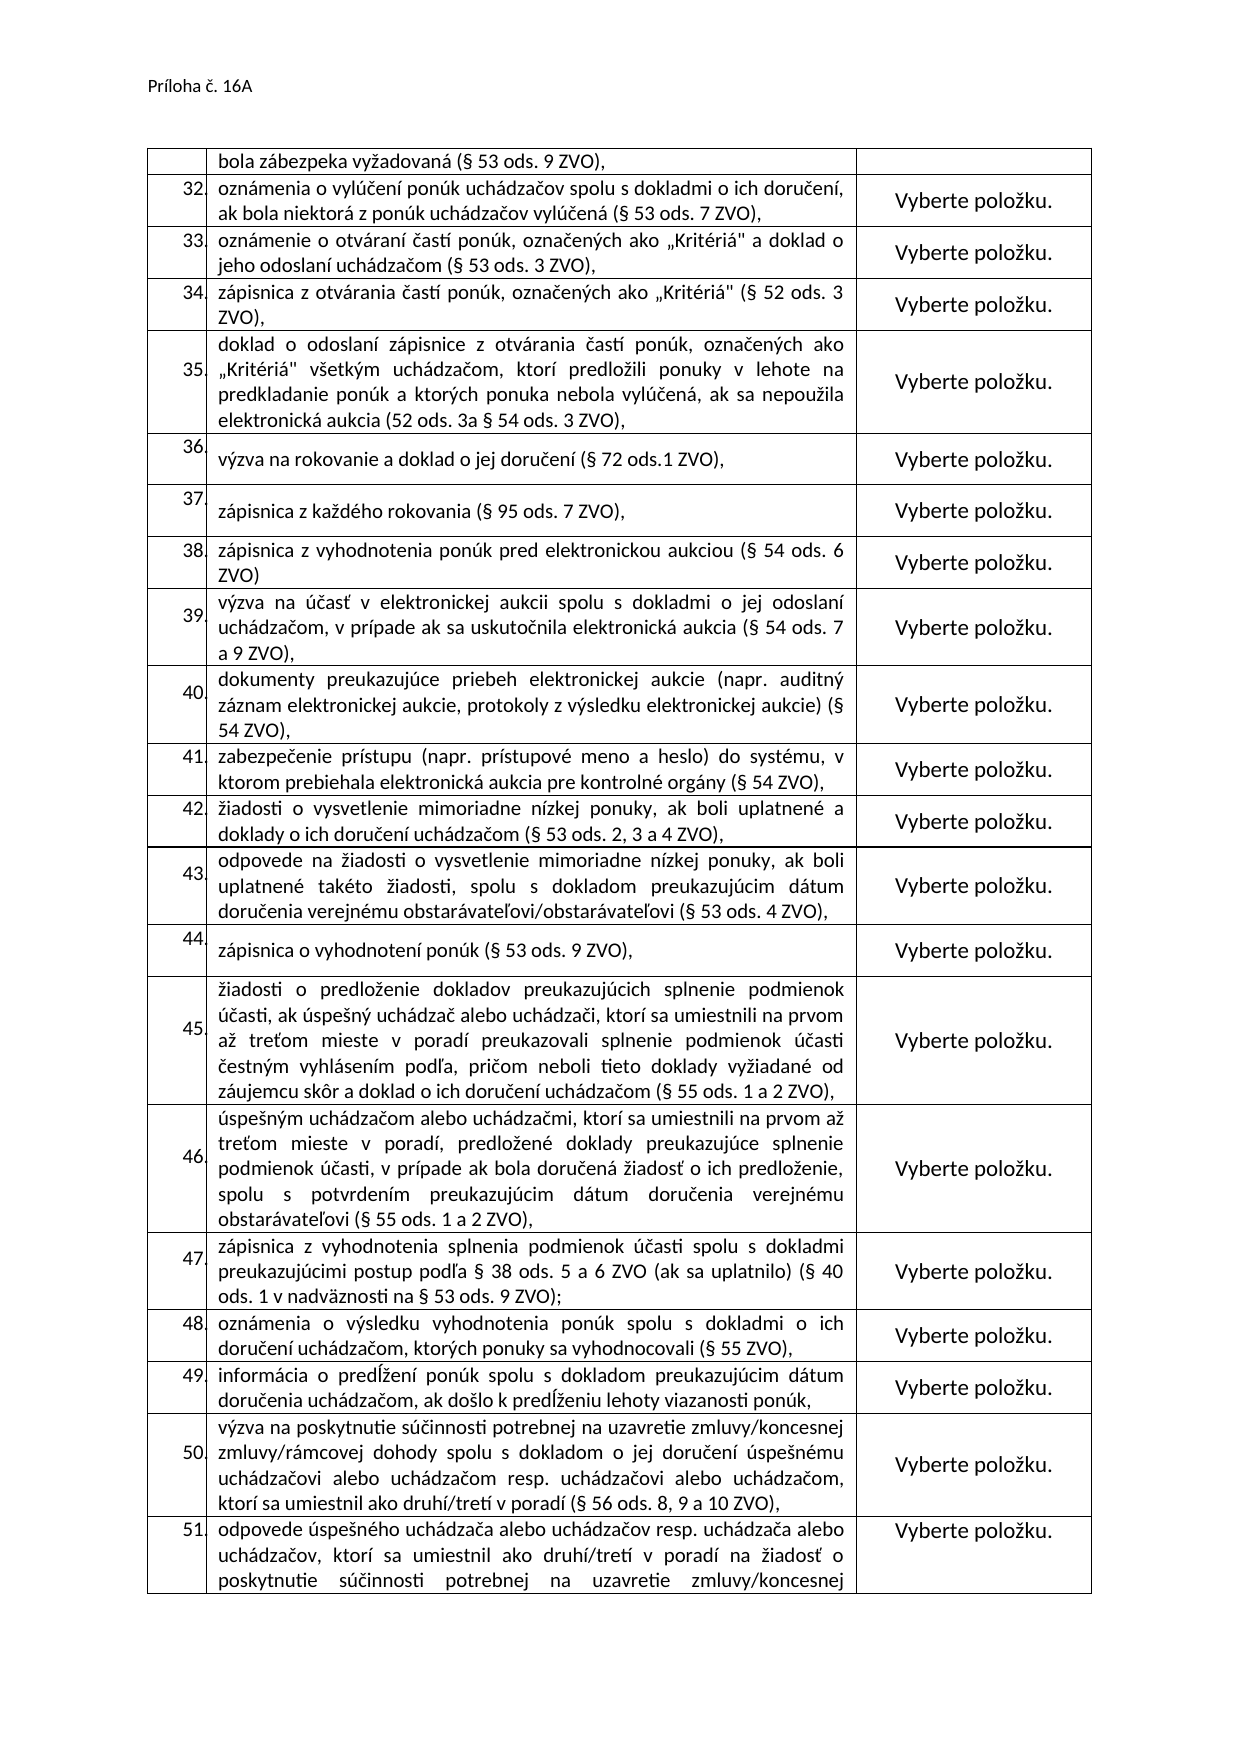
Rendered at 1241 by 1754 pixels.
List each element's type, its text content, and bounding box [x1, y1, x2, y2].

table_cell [207, 1517, 856, 1593]
table_cell [148, 279, 206, 330]
table_cell [148, 1105, 206, 1232]
table_cell [148, 977, 206, 1104]
table_cell úspešným uchádzačom alebo uchádzačmi, ktorí sa umiestnili na prvom až treťom mieste v poradí, predložené doklady preukazujúce splnenie podmienok účasti, v prípade ak bola doručená žiadosť o ich predloženie, spolu s potvrdením preukazujúcim dátum doručenia verejnému obstarávateľovi (§ 55 ods. 1 a 2 ZVO), [207, 1105, 856, 1232]
table_cell [148, 1414, 206, 1516]
table_cell [148, 666, 206, 743]
table_cell [148, 434, 206, 484]
table_cell žiadosti o predloženie dokladov preukazujúcich splnenie podmienok účasti, ak úspešný uchádzač alebo uchádzači, ktorí sa umiestnili na prvom až treťom mieste v poradí preukazovali splnenie podmienok účasti čestným vyhlásením podľa, pričom neboli tieto doklady vyžiadané od záujemcu skôr a doklad o ich doručení uchádzačom (§ 55 ods. 1 a 2 ZVO), [207, 977, 856, 1104]
table_cell zápisnica z vyhodnotenia splnenia podmienok účasti spolu s dokladmi preukazujúcimi postup podľa § 38 ods. 5 a 6 ZVO (ak sa uplatnilo) (§ 40 ods. 1 v nadväznosti na § 53 ods. 9 ZVO); [207, 1233, 856, 1309]
table_cell [148, 331, 206, 432]
table_cell [148, 227, 206, 278]
table_cell výzva na poskytnutie súčinnosti potrebnej na uzavretie zmluvy/koncesnej zmluvy/rámcovej dohody spolu s dokladom o jej doručení úspešnému uchádzačovi alebo uchádzačom resp. uchádzačovi alebo uchádzačom, ktorí sa umiestnil ako druhí/tretí v poradí (§ 56 ods. 8, 9 a 10 ZVO), [207, 1414, 856, 1516]
table_cell [148, 925, 206, 976]
table_cell zápisnica o vyhodnotení ponúk (§ 53 ods. 9 ZVO), [207, 925, 856, 976]
table_cell zápisnica z otvárania častí ponúk, označených ako „Kritériá" (§ 52 ods. 3 ZVO), [207, 279, 856, 330]
table_cell [148, 485, 206, 536]
table_cell [148, 589, 206, 665]
table_cell zápisnica z vyhodnotenia ponúk pred elektronickou aukciou (§ 54 ods. 6 ZVO) [207, 537, 856, 588]
table_cell [148, 1517, 206, 1593]
table_cell oznámenie o otváraní častí ponúk, označených ako „Kritériá" a doklad o jeho odoslaní uchádzačom (§ 53 ods. 3 ZVO), [207, 227, 856, 278]
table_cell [207, 149, 856, 174]
table_cell [148, 537, 206, 588]
table_cell [148, 796, 206, 846]
table_cell [148, 149, 206, 174]
table_cell [148, 1233, 206, 1309]
table_cell dokumenty preukazujúce priebeh elektronickej aukcie (napr. auditný záznam elektronickej aukcie, protokoly z výsledku elektronickej aukcie) (§ 54 ZVO), [207, 666, 856, 743]
table_cell [148, 744, 206, 794]
table_cell oznámenia o vylúčení ponúk uchádzačov spolu s dokladmi o ich doručení, ak bola niektorá z ponúk uchádzačov vylúčená (§ 53 ods. 7 ZVO), [207, 175, 856, 226]
table_cell [148, 175, 206, 226]
table_cell [148, 1310, 206, 1361]
table_cell žiadosti o vysvetlenie mimoriadne nízkej ponuky, ak boli uplatnené a doklady o ich doručení uchádzačom (§ 53 ods. 2, 3 a 4 ZVO), [207, 796, 856, 846]
table_cell informácia o predĺžení ponúk spolu s dokladom preukazujúcim dátum doručenia uchádzačom, ak došlo k predĺženiu lehoty viazanosti ponúk, [207, 1362, 856, 1413]
table_cell zabezpečenie prístupu (napr. prístupové meno a heslo) do systému, v ktorom prebiehala elektronická aukcia pre kontrolné orgány (§ 54 ZVO), [207, 744, 856, 794]
table_cell výzva na rokovanie a doklad o jej doručení (§ 72 ods.1 ZVO), [207, 434, 856, 484]
table_cell odpovede na žiadosti o vysvetlenie mimoriadne nízkej ponuky, ak boli uplatnené takéto žiadosti, spolu s dokladom preukazujúcim dátum doručenia verejnému obstarávateľovi/obstarávateľovi (§ 53 ods. 4 ZVO), [207, 848, 856, 924]
table_cell [148, 848, 206, 924]
table_cell oznámenia o výsledku vyhodnotenia ponúk spolu s dokladmi o ich doručení uchádzačom, ktorých ponuky sa vyhodnocovali (§ 55 ZVO), [207, 1310, 856, 1361]
table_cell výzva na účasť v elektronickej aukcii spolu s dokladmi o jej odoslaní uchádzačom, v prípade ak sa uskutočnila elektronická aukcia (§ 54 ods. 7 a 9 ZVO), [207, 589, 856, 665]
table_cell [148, 1362, 206, 1413]
table_cell zápisnica z každého rokovania (§ 95 ods. 7 ZVO), [207, 485, 856, 536]
table_cell doklad o odoslaní zápisnice z otvárania častí ponúk, označených ako „Kritériá" všetkým uchádzačom, ktorí predložili ponuky v lehote na predkladanie ponúk a ktorých ponuka nebola vylúčená, ak sa nepoužila elektronická aukcia (52 ods. 3a § 54 ods. 3 ZVO), [207, 331, 856, 432]
